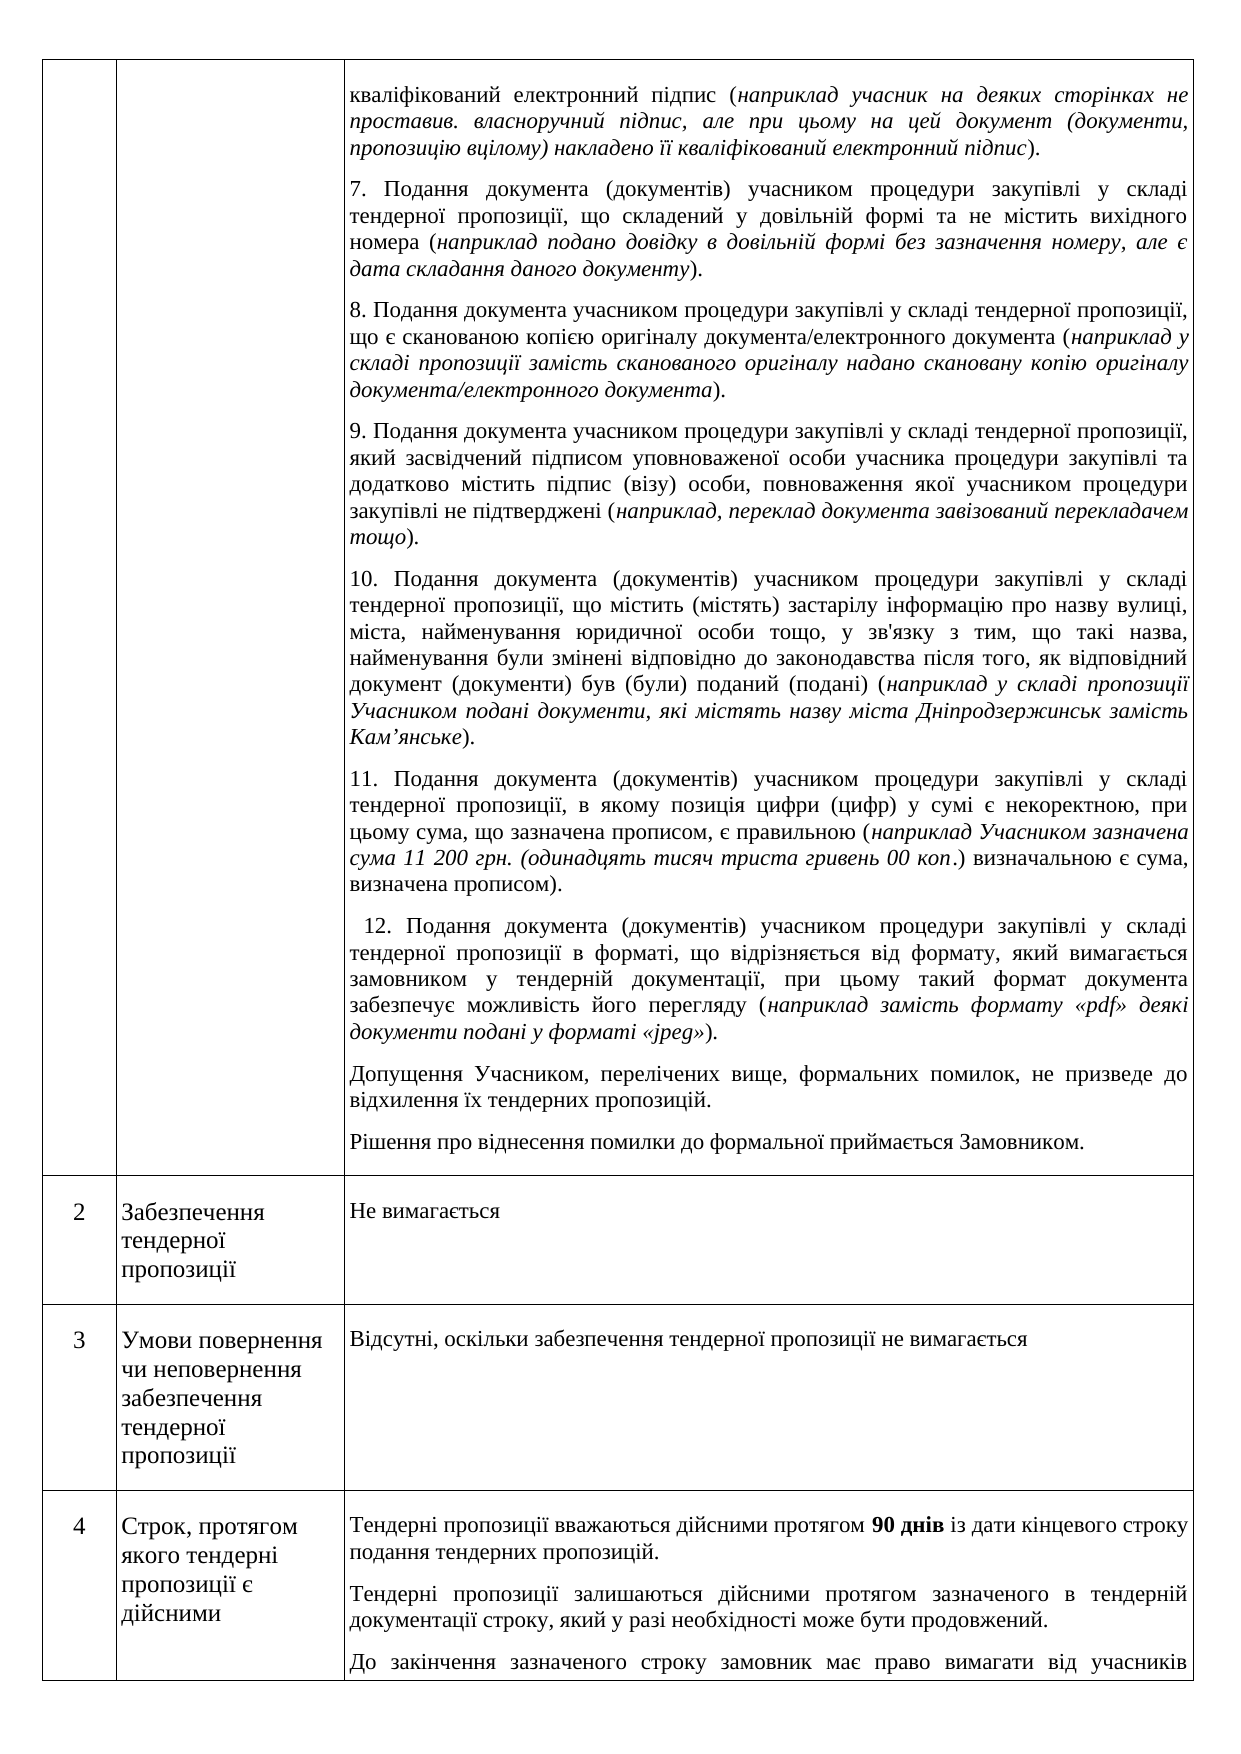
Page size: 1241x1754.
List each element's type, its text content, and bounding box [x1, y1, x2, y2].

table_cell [117, 1491, 344, 1679]
table_cell 1 [43, 60, 116, 1175]
table_cell 4 [43, 1491, 116, 1679]
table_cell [117, 60, 344, 1175]
table_cell 3 [43, 1305, 116, 1490]
table_cell 2 [43, 1176, 116, 1304]
table_cell Не вимагається [345, 1176, 1193, 1304]
table_cell Забезпечення тендерної пропозиції [117, 1176, 344, 1304]
table_cell Відсутні, оскільки забезпечення тендерної пропозиції не вимагається [345, 1305, 1193, 1490]
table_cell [345, 1491, 1193, 1679]
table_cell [345, 60, 1193, 1175]
table_cell Умови повернення чи неповернення забезпечення тендерної пропозиції [117, 1305, 344, 1490]
